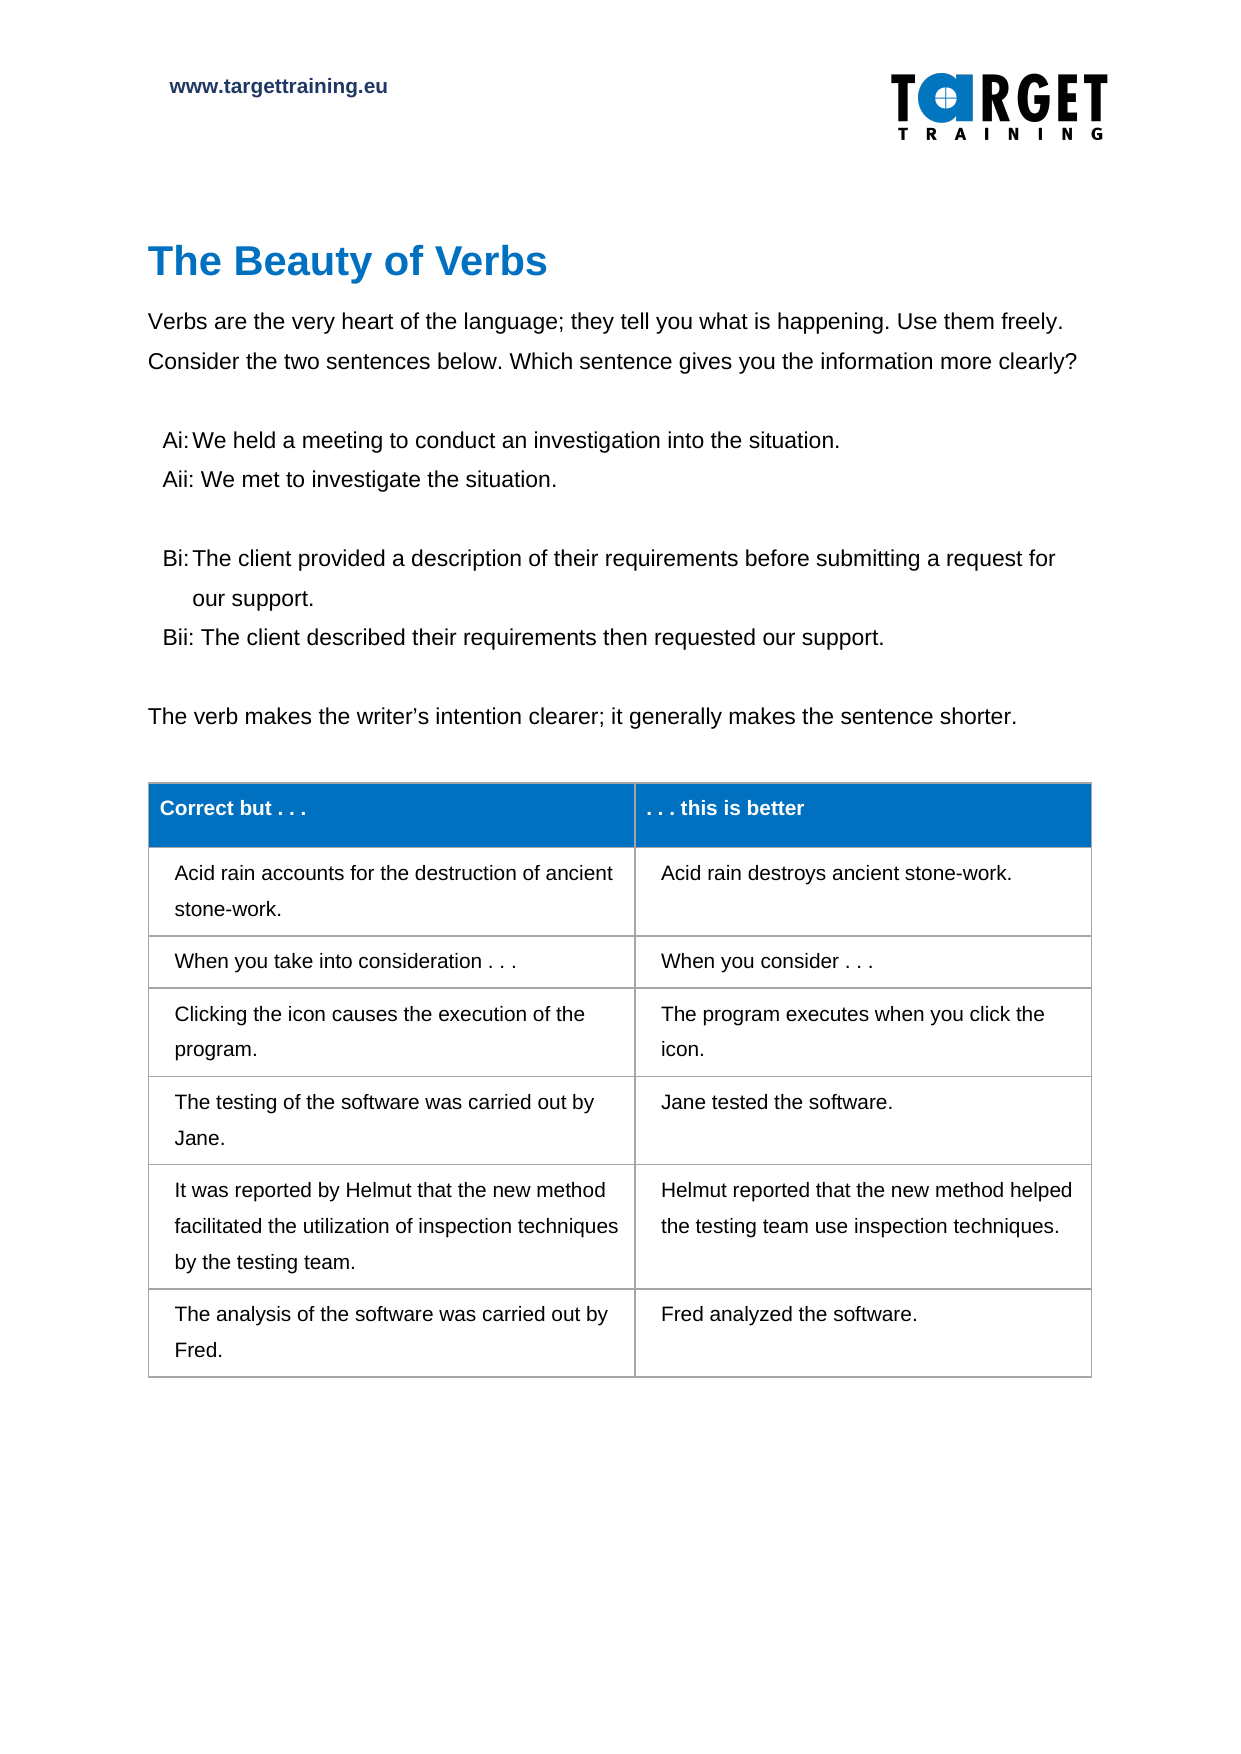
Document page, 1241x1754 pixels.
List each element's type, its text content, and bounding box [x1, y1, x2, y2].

table_header Correct but . . . [149, 784, 634, 847]
text Consider the two sentences below. Which sentence gives you the information more clearly? [148, 348, 1093, 374]
table_cell Jane tested the software. [636, 1077, 1091, 1164]
table_cell The testing of the software was carried out by Jane. [149, 1077, 634, 1164]
picture [891, 73, 1108, 140]
text Verbs are the very heart of the language; they tell you what is happening. Use them freely. [148, 308, 1093, 334]
text The verb makes the writer’s intention clearer; it generally makes the sentence shorter. [148, 703, 1093, 729]
table_cell When you consider . . . [636, 937, 1091, 987]
text Bii: The client described their requirements then requested our support. [162, 624, 1093, 650]
table_cell Acid rain destroys ancient stone-work. [636, 848, 1091, 935]
text The Beauty of Verbs [148, 236, 1093, 284]
text Aii: We met to investigate the situation. [162, 466, 1093, 492]
table_cell Fred analyzed the software. [636, 1290, 1091, 1376]
text Ai: We held a meeting to conduct an investigation into the situation. [162, 427, 1093, 453]
table_cell Clicking the icon causes the execution of the program. [149, 989, 634, 1076]
table_cell When you take into consideration . . . [149, 937, 634, 987]
table_cell The analysis of the software was carried out by Fred. [149, 1290, 634, 1376]
table_cell Acid rain accounts for the destruction of ancient stone-work. [149, 848, 634, 935]
table_cell It was reported by Helmut that the new method facilitated the utilization of inspection techniques by the testing team. [149, 1165, 634, 1288]
table_cell Helmut reported that the new method helped the testing team use inspection techniques. [636, 1165, 1091, 1288]
table_cell The program executes when you click the icon. [636, 989, 1091, 1076]
text Bi: The client provided a description of their requirements before submitting a request for our support. [162, 545, 1093, 611]
table_header . . . this is better [636, 784, 1091, 847]
